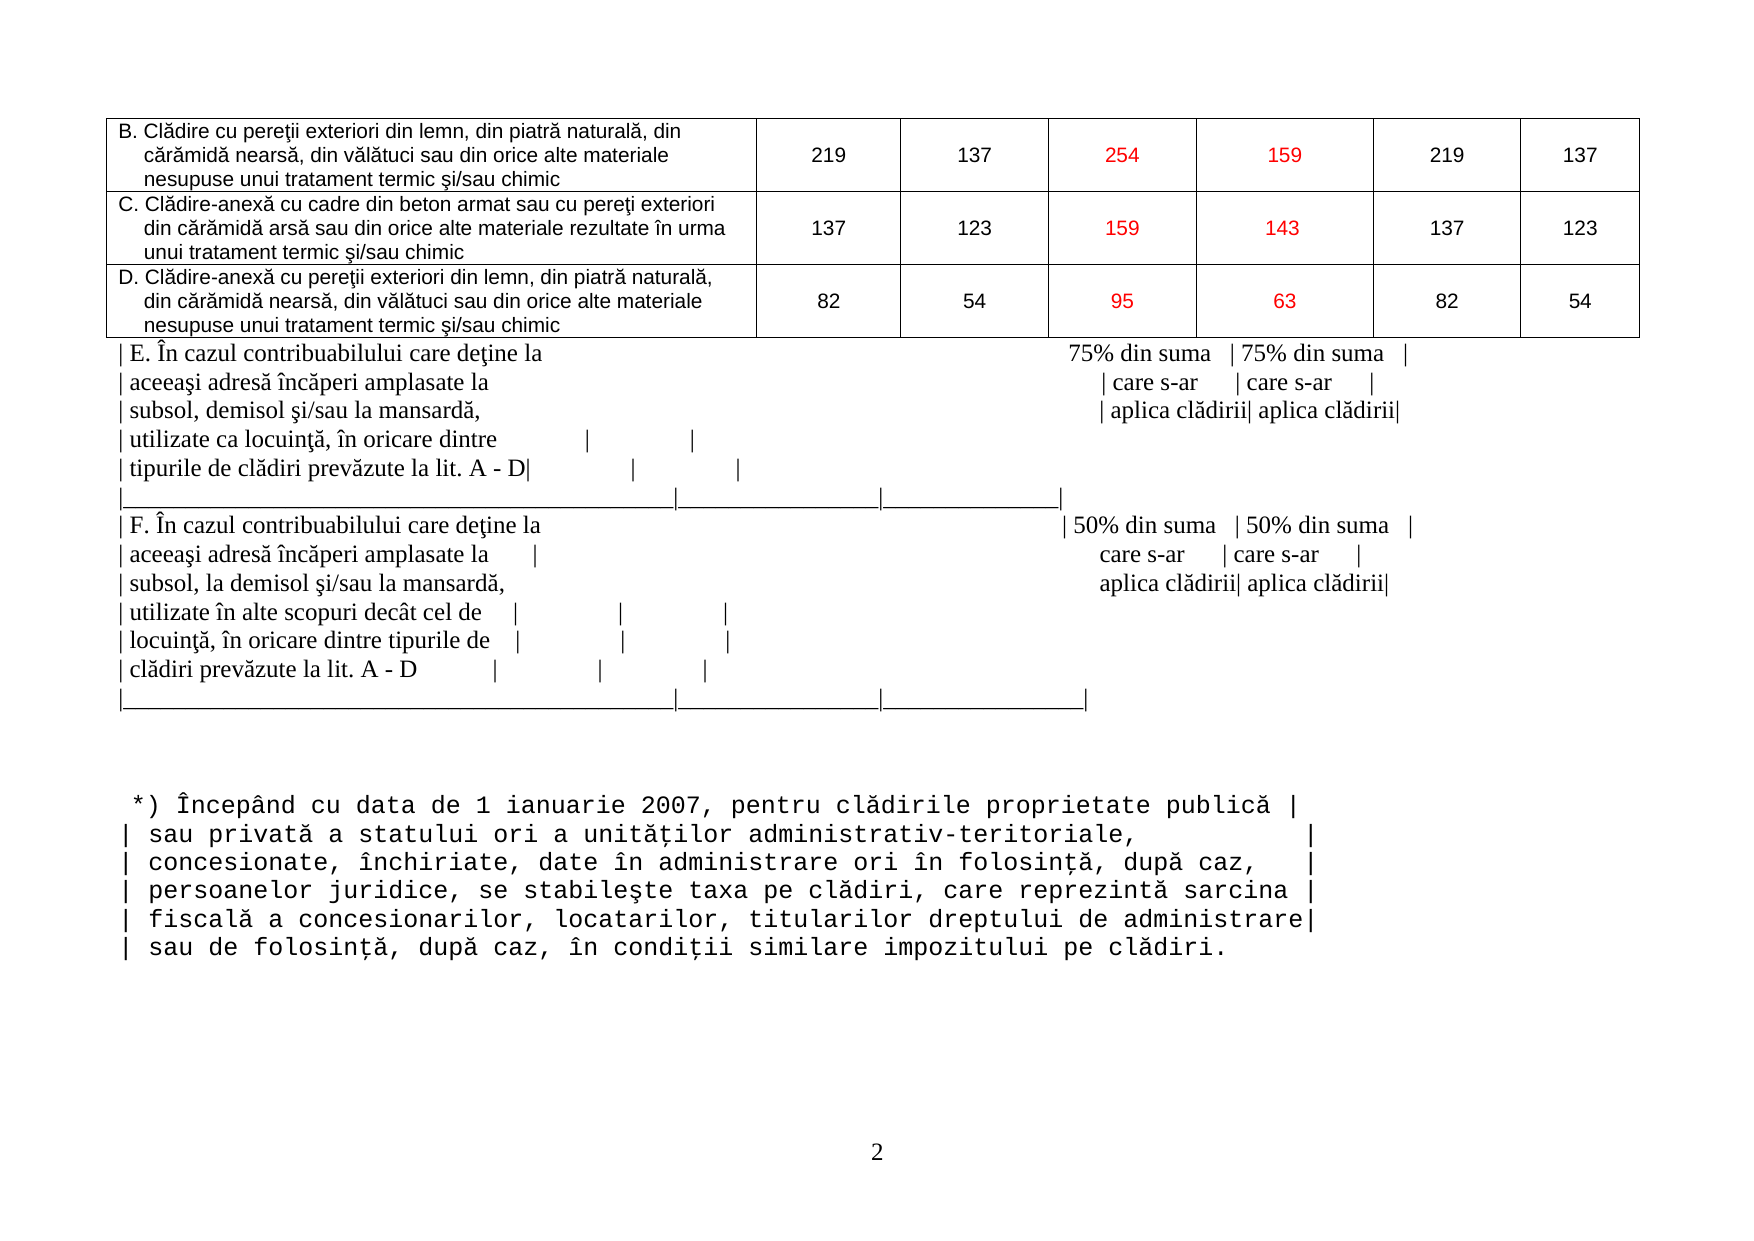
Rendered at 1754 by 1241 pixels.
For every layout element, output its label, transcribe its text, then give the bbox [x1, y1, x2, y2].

text | persoanelor juridice, se stabileşte taxa pe clădiri, care reprezintă sarcina | [118, 878, 1636, 906]
table_cell 219 [1374, 119, 1520, 191]
table_cell 54 [1521, 265, 1639, 337]
table_cell 123 [901, 192, 1048, 264]
text | clădiri prevăzute la lit. A - D | | | [118, 654, 1636, 683]
text | concesionate, închiriate, date în administrare ori în folosinţă, după caz, | [118, 849, 1636, 878]
table_cell 137 [1521, 119, 1639, 191]
text | sau de folosinţă, după caz, în condiţii similare impozitului pe clădiri. [118, 934, 1636, 963]
table_cell 137 [1374, 192, 1520, 264]
table_cell 54 [901, 265, 1048, 337]
table_cell 159 [1197, 119, 1373, 191]
text | fiscală a concesionarilor, locatarilor, titularilor dreptului de administrare| [118, 906, 1636, 934]
table_cell 82 [1374, 265, 1520, 337]
table_cell B. Clădire cu pereţii exteriori din lemn, din piatră naturală, din cărămidă nearsă, din vălătuci sau din orice alte materiale nesupuse unui tratament termic şi/sau chimic [107, 119, 756, 191]
text *) Începând cu data de 1 ianuarie 2007, pentru clădirile proprietate publică | [118, 793, 1636, 821]
text | subsol, demisol şi/sau la mansardă, | aplica clădirii| aplica clădirii| [118, 395, 1636, 424]
text | locuinţă, în oricare dintre tipurile de | | | [118, 625, 1636, 654]
table_cell 143 [1197, 192, 1373, 264]
text | subsol, la demisol şi/sau la mansardă, aplica clădirii| aplica clădirii| [118, 568, 1636, 597]
table_cell 137 [757, 192, 900, 264]
table_cell 82 [757, 265, 900, 337]
table_cell 63 [1197, 265, 1373, 337]
text | utilizate în alte scopuri decât cel de | | | [118, 597, 1636, 625]
table_cell 254 [1049, 119, 1196, 191]
text | sau privată a statului ori a unităţilor administrativ-teritoriale, | [118, 821, 1636, 849]
table_cell 123 [1521, 192, 1639, 264]
text | aceeaşi adresă încăperi amplasate la | care s-ar | care s-ar | [118, 539, 1636, 568]
text | E. În cazul contribuabilului care deţine la 75% din suma | 75% din suma | [118, 338, 1636, 367]
text |____________________________________________|________________|______________| [118, 482, 1636, 510]
text | utilizate ca locuinţă, în oricare dintre | | [118, 424, 1636, 453]
table_cell 137 [901, 119, 1048, 191]
table_cell C. Clădire-anexă cu cadre din beton armat sau cu pereţi exteriori din cărămidă arsă sau din orice alte materiale rezultate în urma unui tratament termic şi/sau chimic [107, 192, 756, 264]
table_cell D. Clădire-anexă cu pereţii exteriori din lemn, din piatră naturală, din cărămidă nearsă, din vălătuci sau din orice alte materiale nesupuse unui tratament termic şi/sau chimic [107, 265, 756, 337]
text | F. În cazul contribuabilului care deţine la | 50% din suma | 50% din suma | [118, 510, 1636, 539]
table_cell 159 [1049, 192, 1196, 264]
table_cell 95 [1049, 265, 1196, 337]
text | tipurile de clădiri prevăzute la lit. A - D| | | [118, 453, 1636, 482]
table_cell 219 [757, 119, 900, 191]
text | aceeaşi adresă încăperi amplasate la | care s-ar | care s-ar | [118, 367, 1636, 395]
text |____________________________________________|________________|________________| [118, 683, 1636, 712]
